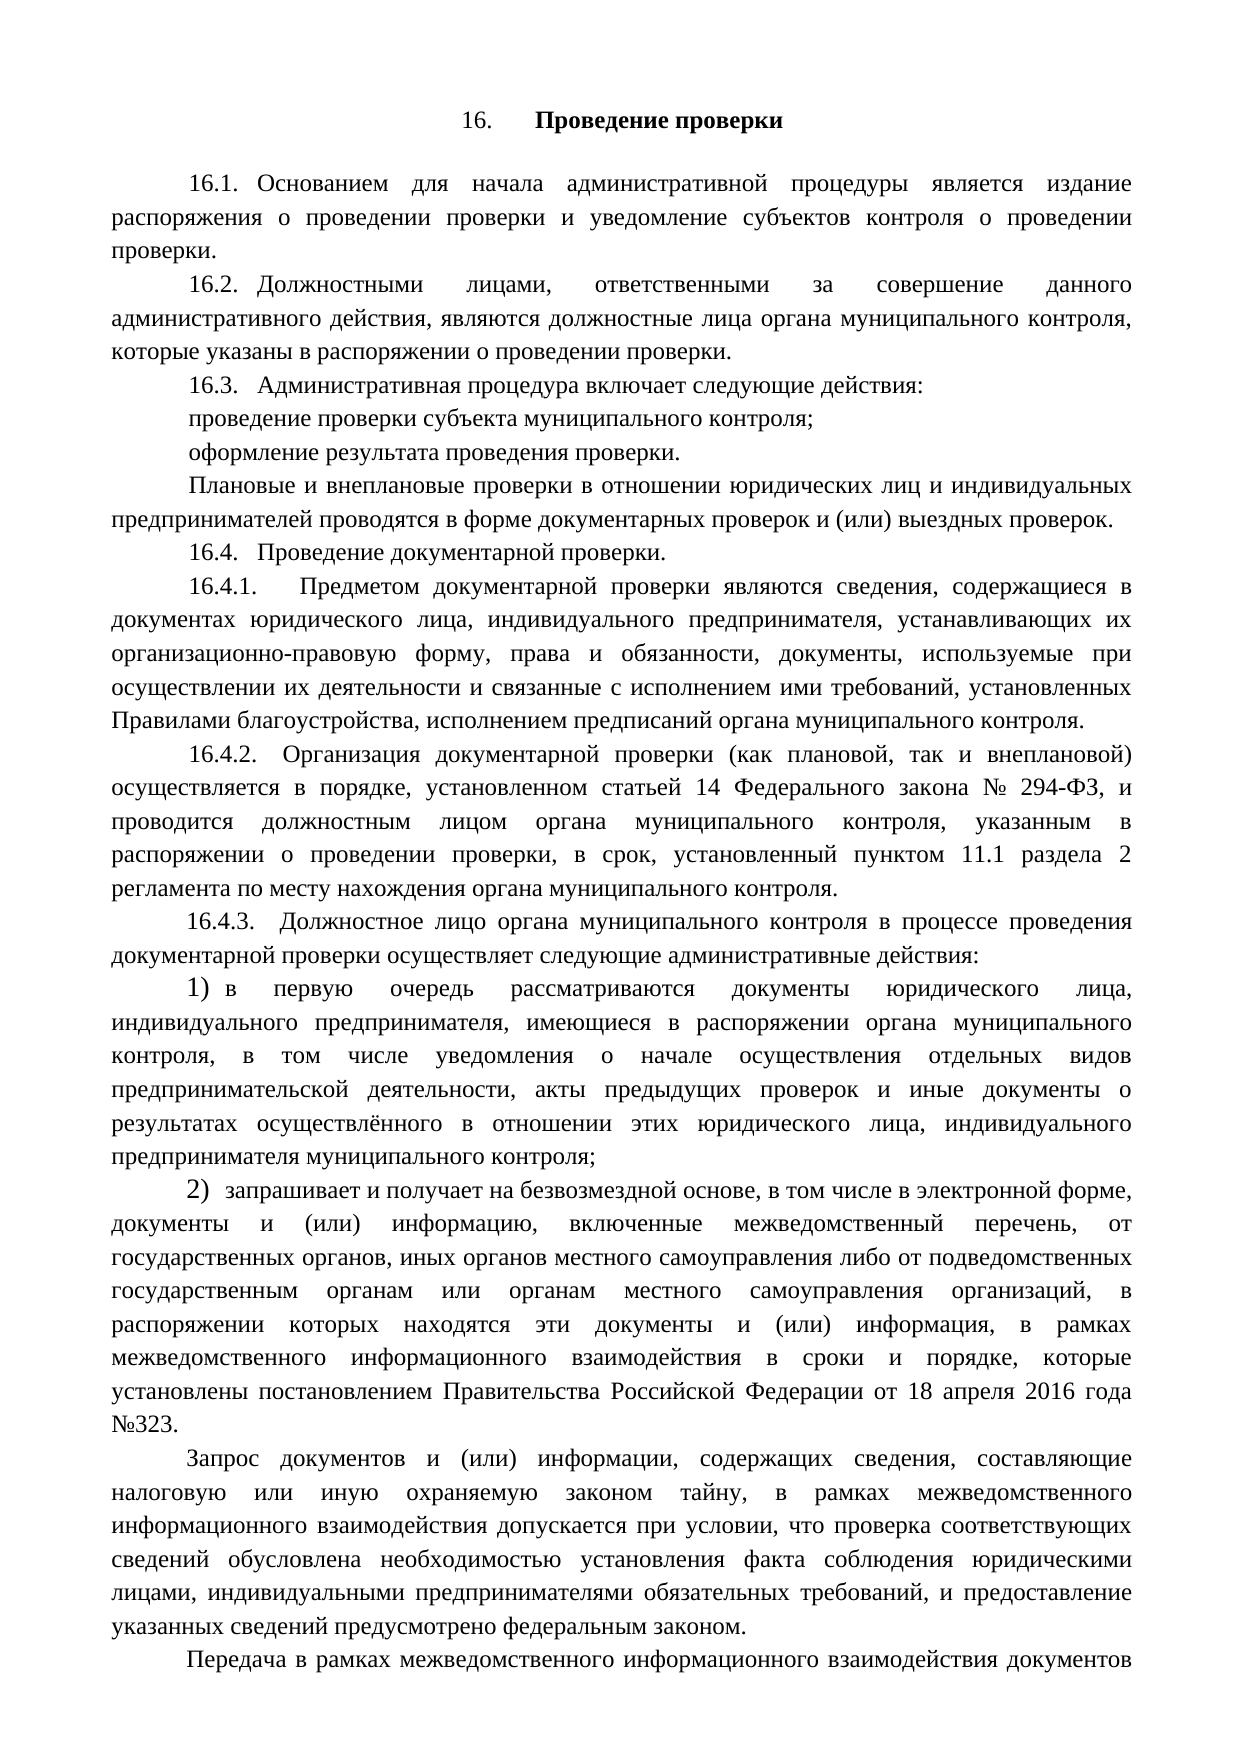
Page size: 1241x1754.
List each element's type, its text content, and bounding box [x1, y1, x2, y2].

text проведение проверки субъекта муниципального контроля; [111, 400, 1135, 433]
list Административная процедура включает следующие действия: [111, 366, 1135, 400]
text Запрос документов и (или) информации, содержащих сведения, составляющие налоговую или иную охраняемую законом тайну, в рамках межведомственного информационного взаимодействия допускается при условии, что проверка соответствующих сведений обусловлена необходимостью установления факта соблюдения юридическими лицами, индивидуальными предпринимателями обязательных требований, и предоставление указанных сведений предусмотрено федеральным законом. [111, 1440, 1133, 1641]
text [111, 1641, 1133, 1674]
list в первую очередь рассматриваются документы юридического лица, индивидуального предпринимателя, имеющиеся в распоряжении органа муниципального контроля, в том числе уведомления о начале осуществления отдельных видов предпринимательской деятельности, акты предыдущих проверок и иные документы о результатах осуществлённого в отношении этих юридического лица, индивидуального предпринимателя муниципального контроля; [111, 970, 1133, 1171]
list Организация документарной проверки (как плановой, так и внеплановой) осуществляется в порядке, установленном статьей 14 Федерального закона № 294-ФЗ, и проводится должностным лицом органа муниципального контроля, указанным в распоряжении о проведении проверки, в срок, установленный пунктом 11.1 раздела 2 регламента по месту нахождения органа муниципального контроля. [111, 735, 1133, 903]
list Основанием для начала административной процедуры является издание распоряжения о проведении проверки и уведомление субъектов контроля о проведении проверки. [111, 165, 1133, 266]
text Плановые и внеплановые проверки в отношении юридических лиц и индивидуальных предпринимателей проводятся в форме документарных проверок и (или) выездных проверок. [111, 467, 1133, 534]
list Должностное лицо органа муниципального контроля в процессе проведения документарной проверки осуществляет следующие административные действия: [111, 903, 1133, 970]
list Проведение проверки [109, 106, 1135, 134]
list Предметом документарной проверки являются сведения, содержащиеся в документах юридического лица, индивидуального предпринимателя, устанавливающих их организационно-правовую форму, права и обязанности, документы, используемые при осуществлении их деятельности и связанные с исполнением ими требований, установленных Правилами благоустройства, исполнением предписаний органа муниципального контроля. [111, 568, 1133, 735]
list запрашивает и получает на безвозмездной основе, в том числе в электронной форме, документы и (или) информацию, включенные межведомственный перечень, от государственных органов, иных органов местного самоуправления либо от подведомственных государственным органам или органам местного самоуправления организаций, в распоряжении которых находятся эти документы и (или) информация, в рамках межведомственного информационного взаимодействия в сроки и порядке, которые установлены постановлением Правительства Российской Федерации от 18 апреля 2016 года №323. [111, 1171, 1133, 1440]
list Проведение документарной проверки. [111, 534, 1135, 568]
text оформление результата проведения проверки. [111, 433, 1135, 467]
